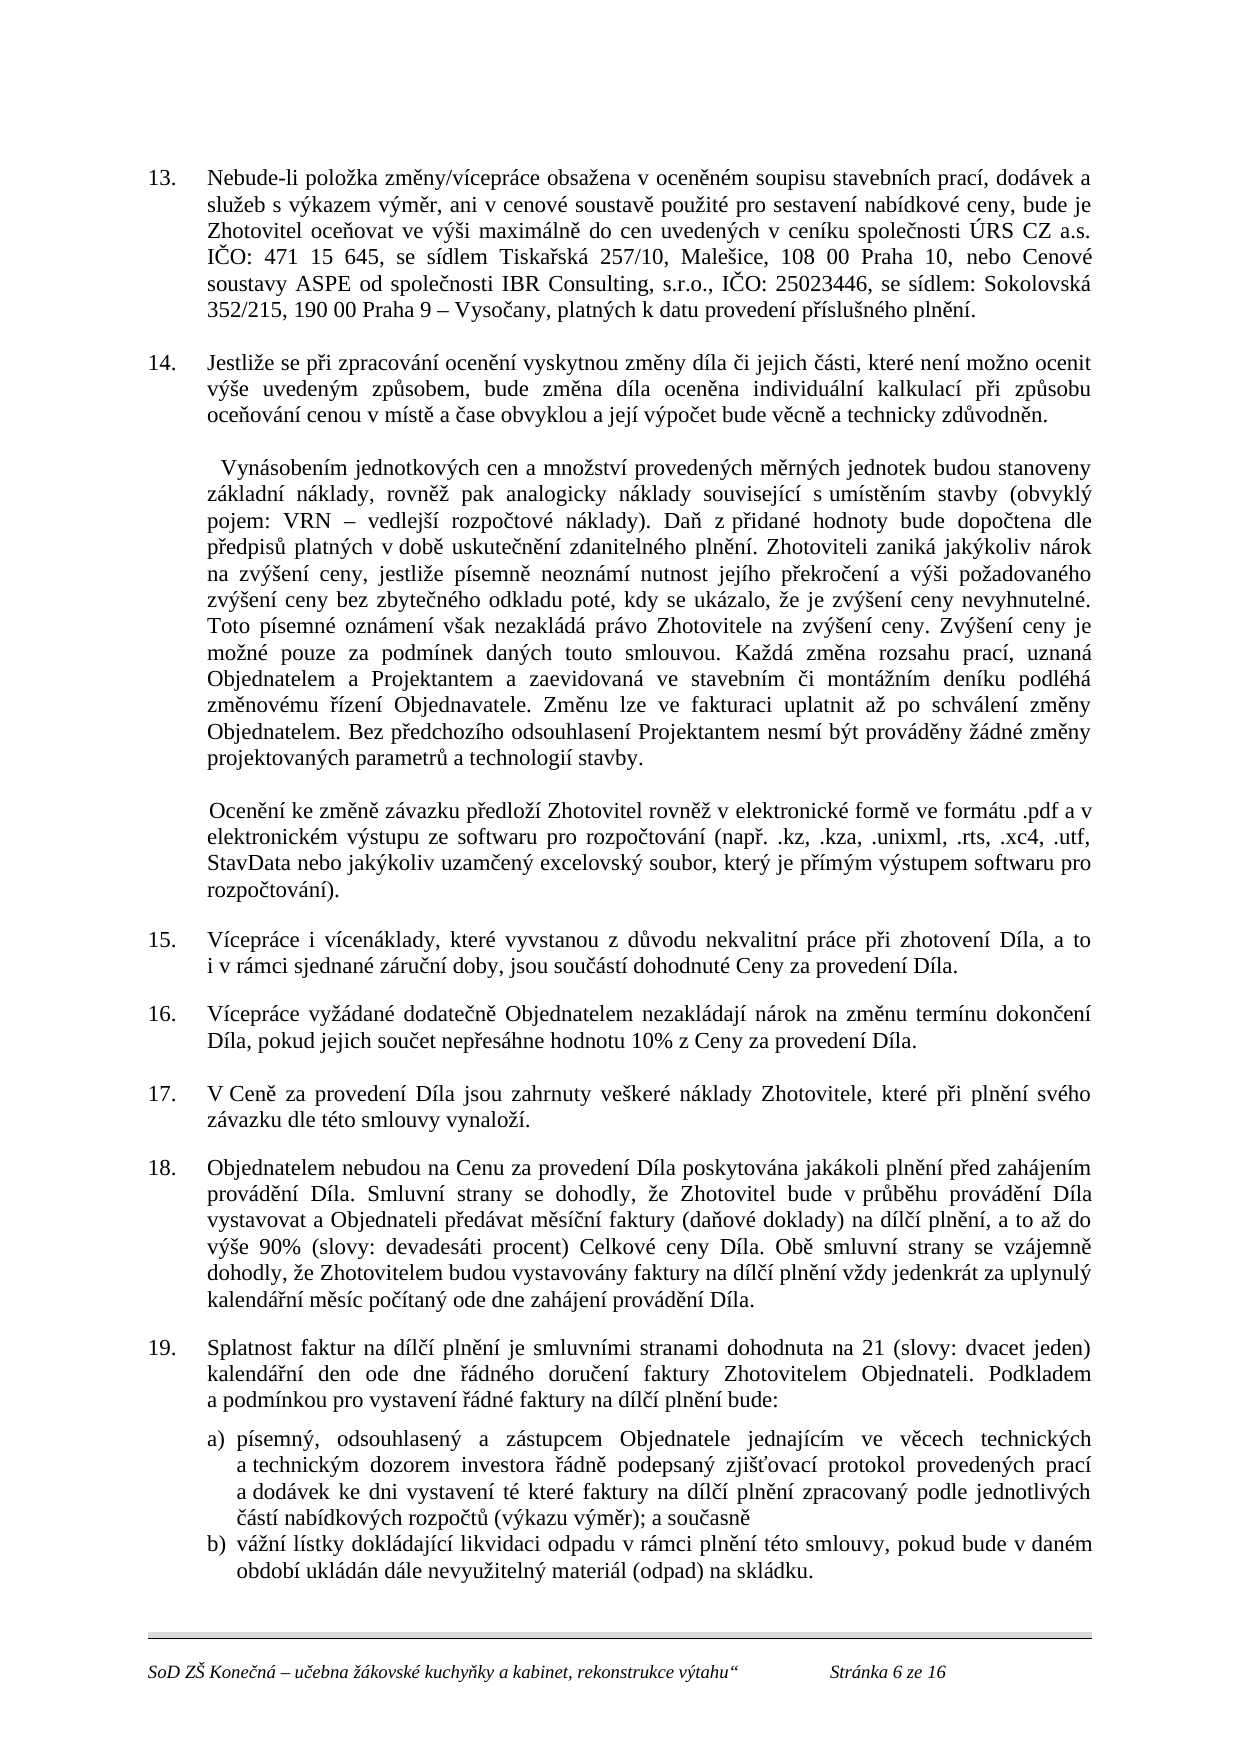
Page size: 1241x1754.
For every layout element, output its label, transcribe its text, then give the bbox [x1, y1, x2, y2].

text Ocenění ke změně závazku předloží Zhotovitel rovněž v elektronické formě ve formátu .pdf a v elektronickém výstupu ze softwaru pro rozpočtování (např. .kz, .kza, .unixml, .rts, .xc4, .utf, StavData nebo jakýkoliv uzamčený excelovský soubor, který je přímým výstupem softwaru pro rozpočtování). [148, 797, 1092, 902]
list Splatnost faktur na dílčí plnění je smluvními stranami dohodnuta na 21 (slovy: dvacet jeden) kalendářní den ode dne řádného doručení faktury Zhotovitelem Objednateli. Podkladem a podmínkou pro vystavení řádné faktury na dílčí plnění bude: [148, 1333, 1092, 1413]
list Nebude-li položka změny/vícepráce obsažena v oceněném soupisu stavebních prací, dodávek a služeb s výkazem výměr, ani v cenové soustavě použité pro sestavení nabídkové ceny, bude je Zhotovitel oceňovat ve výši maximálně do cen uvedených v ceníku společnosti ÚRS CZ a.s. IČO: 471 15 645, se sídlem Tiskařská 257/10, Malešice, 108 00 Praha 10, nebo Cenové soustavy ASPE od společnosti IBR Consulting, s.r.o., IČO: 25023446, se sídlem: Sokolovská 352/215, 190 00 Praha 9 – Vysočany, platných k datu provedení příslušného plnění. [148, 164, 1092, 322]
text Vynásobením jednotkových cen a množství provedených měrných jednotek budou stanoveny základní náklady, rovněž pak analogicky náklady související s umístěním stavby (obvyklý pojem: VRN – vedlejší rozpočtové náklady). Daň z přidané hodnoty bude dopočtena dle předpisů platných v době uskutečnění zdanitelného plnění. Zhotoviteli zaniká jakýkoliv nárok na zvýšení ceny, jestliže písemně neoznámí nutnost jejího překročení a výši požadovaného zvýšení ceny bez zbytečného odkladu poté, kdy se ukázalo, že je zvýšení ceny nevyhnutelné. Toto písemné oznámení však nezakládá právo Zhotovitele na zvýšení ceny. Zvýšení ceny je možné pouze za podmínek daných touto smlouvou. Každá změna rozsahu prací, uznaná Objednatelem a Projektantem a zaevidovaná ve stavebním či montážním deníku podléhá změnovému řízení Objednavatele. Změnu lze ve fakturaci uplatnit až po schválení změny Objednatelem. Bez předchozího odsouhlasení Projektantem nesmí být prováděny žádné změny projektovaných parametrů a technologií stavby. [148, 454, 1092, 770]
list Objednatelem nebudou na Cenu za provedení Díla poskytována jakákoli plnění před zahájením provádění Díla. Smluvní strany se dohodly, že Zhotovitel bude v průběhu provádění Díla vystavovat a Objednateli předávat měsíční faktury (daňové doklady) na dílčí plnění, a to až do výše 90% (slovy: devadesáti procent) Celkové ceny Díla. Obě smluvní strany se vzájemně dohodly, že Zhotovitelem budou vystavovány faktury na dílčí plnění vždy jedenkrát za uplynulý kalendářní měsíc počítaný ode dne zahájení provádění Díla. [148, 1154, 1092, 1312]
list písemný, odsouhlasený a zástupcem Objednatele jednajícím ve věcech technických a technickým dozorem investora řádně podepsaný zjišťovací protokol provedených prací a dodávek ke dni vystavení té které faktury na dílčí plnění zpracovaný podle jednotlivých částí nabídkových rozpočtů (výkazu výměr); a současně [207, 1425, 1092, 1531]
list Jestliže se při zpracování ocenění vyskytnou změny díla či jejich části, které není možno ocenit výše uvedeným způsobem, bude změna díla oceněna individuální kalkulací při způsobu oceňování cenou v místě a čase obvyklou a její výpočet bude věcně a technicky zdůvodněn. [148, 349, 1092, 428]
list V Ceně za provedení Díla jsou zahrnuty veškeré náklady Zhotovitele, které při plnění svého závazku dle této smlouvy vynaloží. [148, 1079, 1092, 1132]
list vážní lístky dokládající likvidaci odpadu v rámci plnění této smlouvy, pokud bude v daném období ukládán dále nevyužitelný materiál (odpad) na skládku. [207, 1531, 1092, 1583]
list Vícepráce vyžádané dodatečně Objednatelem nezakládají nárok na změnu termínu dokončení Díla, pokud jejich součet nepřesáhne hodnotu 10% z Ceny za provedení Díla. [148, 1001, 1092, 1053]
list Vícepráce i vícenáklady, které vyvstanou z důvodu nekvalitní práce při zhotovení Díla, a to i v rámci sjednané záruční doby, jsou součástí dohodnuté Ceny za provedení Díla. [148, 926, 1092, 979]
